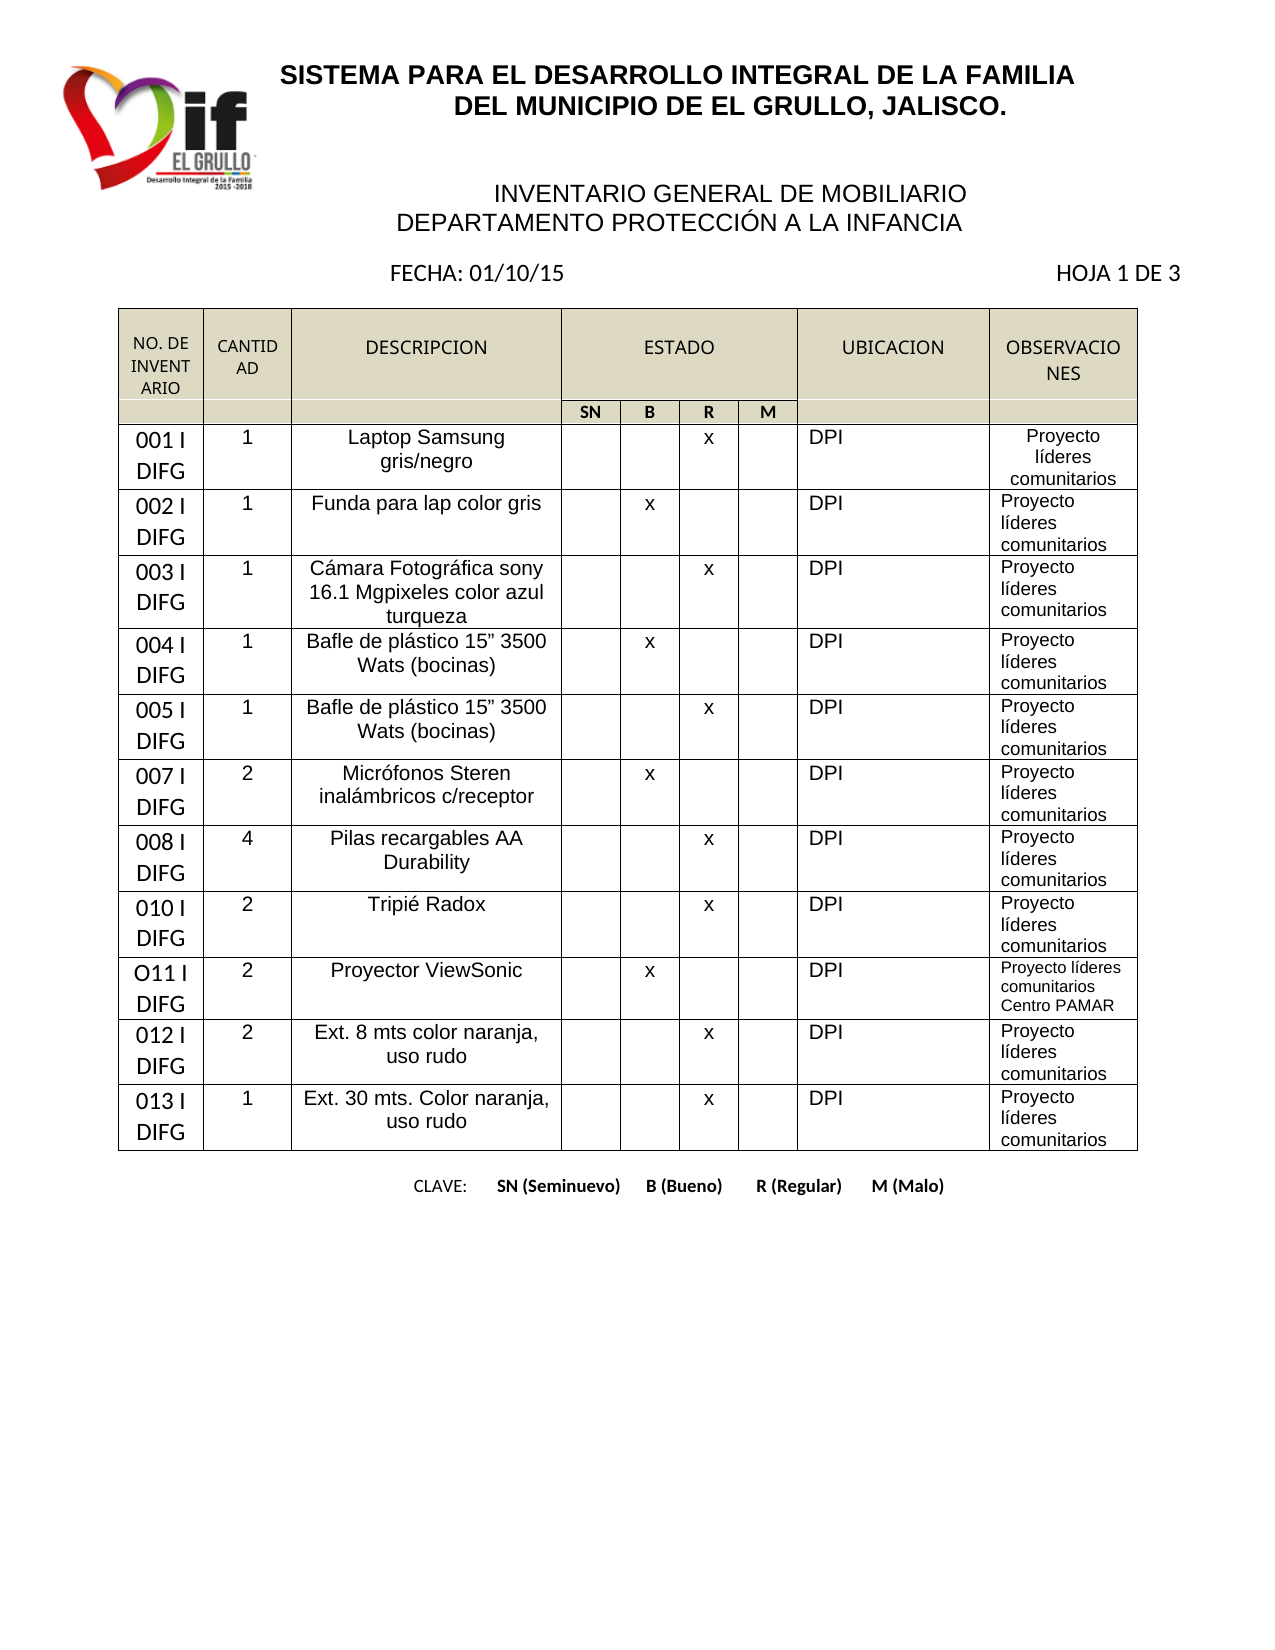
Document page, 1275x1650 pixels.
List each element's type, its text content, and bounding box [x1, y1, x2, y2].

table_cell 003 I DIFG [119, 556, 203, 628]
table_cell [562, 958, 620, 1019]
table_cell [621, 695, 679, 759]
table_cell Ext. 30 mts. Color naranja, uso rudo [292, 1085, 561, 1150]
picture [56, 58, 261, 197]
table_cell x [621, 958, 679, 1019]
table_cell DPI [798, 1020, 989, 1084]
table_cell Tripié Radox [292, 892, 561, 957]
table_header DESCRIPCION [292, 309, 561, 399]
table_cell Proyector ViewSonic [292, 958, 561, 1019]
table_cell [562, 629, 620, 694]
text INVENTARIO GENERAL DE MOBILIARIO [177, 179, 1181, 208]
table_cell [739, 958, 797, 1019]
table_cell [562, 892, 620, 957]
table_cell DPI [798, 490, 989, 555]
table_cell x [680, 826, 738, 891]
table_cell 1 [204, 425, 291, 489]
table_header CANTIDAD [204, 309, 291, 399]
table_cell x [680, 892, 738, 957]
table_cell Bafle de plástico 15” 3500 Wats (bocinas) [292, 695, 561, 759]
table_cell O11 I DIFG [119, 958, 203, 1019]
table_cell [621, 556, 679, 628]
table_cell [562, 760, 620, 825]
table_cell Proyecto líderes comunitarios [990, 892, 1137, 957]
table_cell 002 I DIFG [119, 490, 203, 555]
table_cell [562, 826, 620, 891]
table_cell Proyecto líderes comunitarios [990, 760, 1137, 825]
table_cell DPI [798, 958, 989, 1019]
text CLAVE: SN (Seminuevo) B (Bueno) R (Regular) M (Malo) [177, 1174, 1181, 1197]
table_cell 004 I DIFG [119, 629, 203, 694]
table_cell Proyecto líderes comunitarios [990, 826, 1137, 891]
table_cell x [621, 629, 679, 694]
table_cell R [680, 401, 738, 423]
table_cell Proyecto líderes comunitarios [990, 629, 1137, 694]
table_cell DPI [798, 760, 989, 825]
table_header NO. DE INVENTARIO [119, 309, 203, 399]
table_cell [739, 1085, 797, 1150]
table_cell 1 [204, 695, 291, 759]
table_cell 013 I DIFG [119, 1085, 203, 1150]
table_cell [562, 490, 620, 555]
table_cell Proyecto líderes comunitarios Centro PAMAR [990, 958, 1137, 1019]
table_cell B [621, 401, 679, 423]
table_cell 012 I DIFG [119, 1020, 203, 1084]
table_cell [798, 400, 989, 423]
table_cell [562, 1020, 620, 1084]
table_cell Proyecto líderes comunitarios [990, 1020, 1137, 1084]
text DEPARTAMENTO PROTECCIÓN A LA INFANCIA [177, 208, 1181, 237]
table_cell 005 I DIFG [119, 695, 203, 759]
table_cell x [680, 1020, 738, 1084]
table_cell 4 [204, 826, 291, 891]
table_cell x [680, 425, 738, 489]
table_cell Pilas recargables AA Durability [292, 826, 561, 891]
table_cell 008 I DIFG [119, 826, 203, 891]
table_cell Laptop Samsung gris/negro [292, 425, 561, 489]
table_cell DPI [798, 826, 989, 891]
table_cell [739, 826, 797, 891]
table_cell x [680, 695, 738, 759]
table_cell 2 [204, 760, 291, 825]
table_cell [204, 400, 291, 423]
table_cell [739, 760, 797, 825]
table_header UBICACION [798, 309, 989, 399]
table_cell 2 [204, 892, 291, 957]
table_cell [292, 400, 561, 423]
table_cell [621, 892, 679, 957]
table_cell [739, 892, 797, 957]
table_cell 1 [204, 629, 291, 694]
table_cell [739, 629, 797, 694]
table_cell Proyecto líderes comunitarios [990, 425, 1137, 489]
table_cell 007 I DIFG [119, 760, 203, 825]
table_cell DPI [798, 425, 989, 489]
table_cell [680, 629, 738, 694]
table_cell DPI [798, 556, 989, 628]
table_cell 010 I DIFG [119, 892, 203, 957]
table_cell [680, 760, 738, 825]
table_cell [621, 1020, 679, 1084]
table_cell DPI [798, 892, 989, 957]
table_cell Micrófonos Steren inalámbricos c/receptor [292, 760, 561, 825]
table_cell [990, 400, 1137, 423]
table_cell Bafle de plástico 15” 3500 Wats (bocinas) [292, 629, 561, 694]
table_cell [562, 425, 620, 489]
table_cell 2 [204, 958, 291, 1019]
table_cell [739, 695, 797, 759]
table_cell [562, 1085, 620, 1150]
text SISTEMA PARA EL DESARROLLO INTEGRAL DE LA FAMILIA [261, 59, 1181, 90]
table_cell SN [562, 401, 620, 423]
table_cell [621, 1085, 679, 1150]
table_cell DPI [798, 1085, 989, 1150]
table_cell Funda para lap color gris [292, 490, 561, 555]
table_cell [119, 400, 203, 423]
table_cell x [621, 490, 679, 555]
table_cell [562, 695, 620, 759]
table_cell Proyecto líderes comunitarios [990, 490, 1137, 555]
table_cell [680, 958, 738, 1019]
table_cell [621, 425, 679, 489]
table_cell Cámara Fotográfica sony 16.1 Mgpixeles color azul turqueza [292, 556, 561, 628]
table_cell [562, 556, 620, 628]
table_cell DPI [798, 629, 989, 694]
text DEL MUNICIPIO DE EL GRULLO, JALISCO. [261, 90, 1181, 122]
table_header OBSERVACIONES [990, 309, 1137, 399]
table_cell [739, 425, 797, 489]
table_cell x [680, 556, 738, 628]
table_cell x [621, 760, 679, 825]
table_cell 1 [204, 556, 291, 628]
table_cell [621, 826, 679, 891]
table_cell x [680, 1085, 738, 1150]
table_cell [739, 1020, 797, 1084]
text FECHA: 01/10/15 HOJA 1 DE 3 [177, 257, 1181, 287]
table_cell [739, 490, 797, 555]
table_cell Ext. 8 mts color naranja, uso rudo [292, 1020, 561, 1084]
table_cell M [739, 401, 797, 423]
table_cell [680, 490, 738, 555]
table_cell Proyecto líderes comunitarios [990, 556, 1137, 628]
table_cell Proyecto líderes comunitarios [990, 695, 1137, 759]
table_cell 2 [204, 1020, 291, 1084]
table_cell 1 [204, 490, 291, 555]
table_cell 001 I DIFG [119, 425, 203, 489]
table_cell 1 [204, 1085, 291, 1150]
table_header ESTADO [562, 309, 797, 399]
table_cell DPI [798, 695, 989, 759]
table_cell [739, 556, 797, 628]
table_cell Proyecto líderes comunitarios [990, 1085, 1137, 1150]
